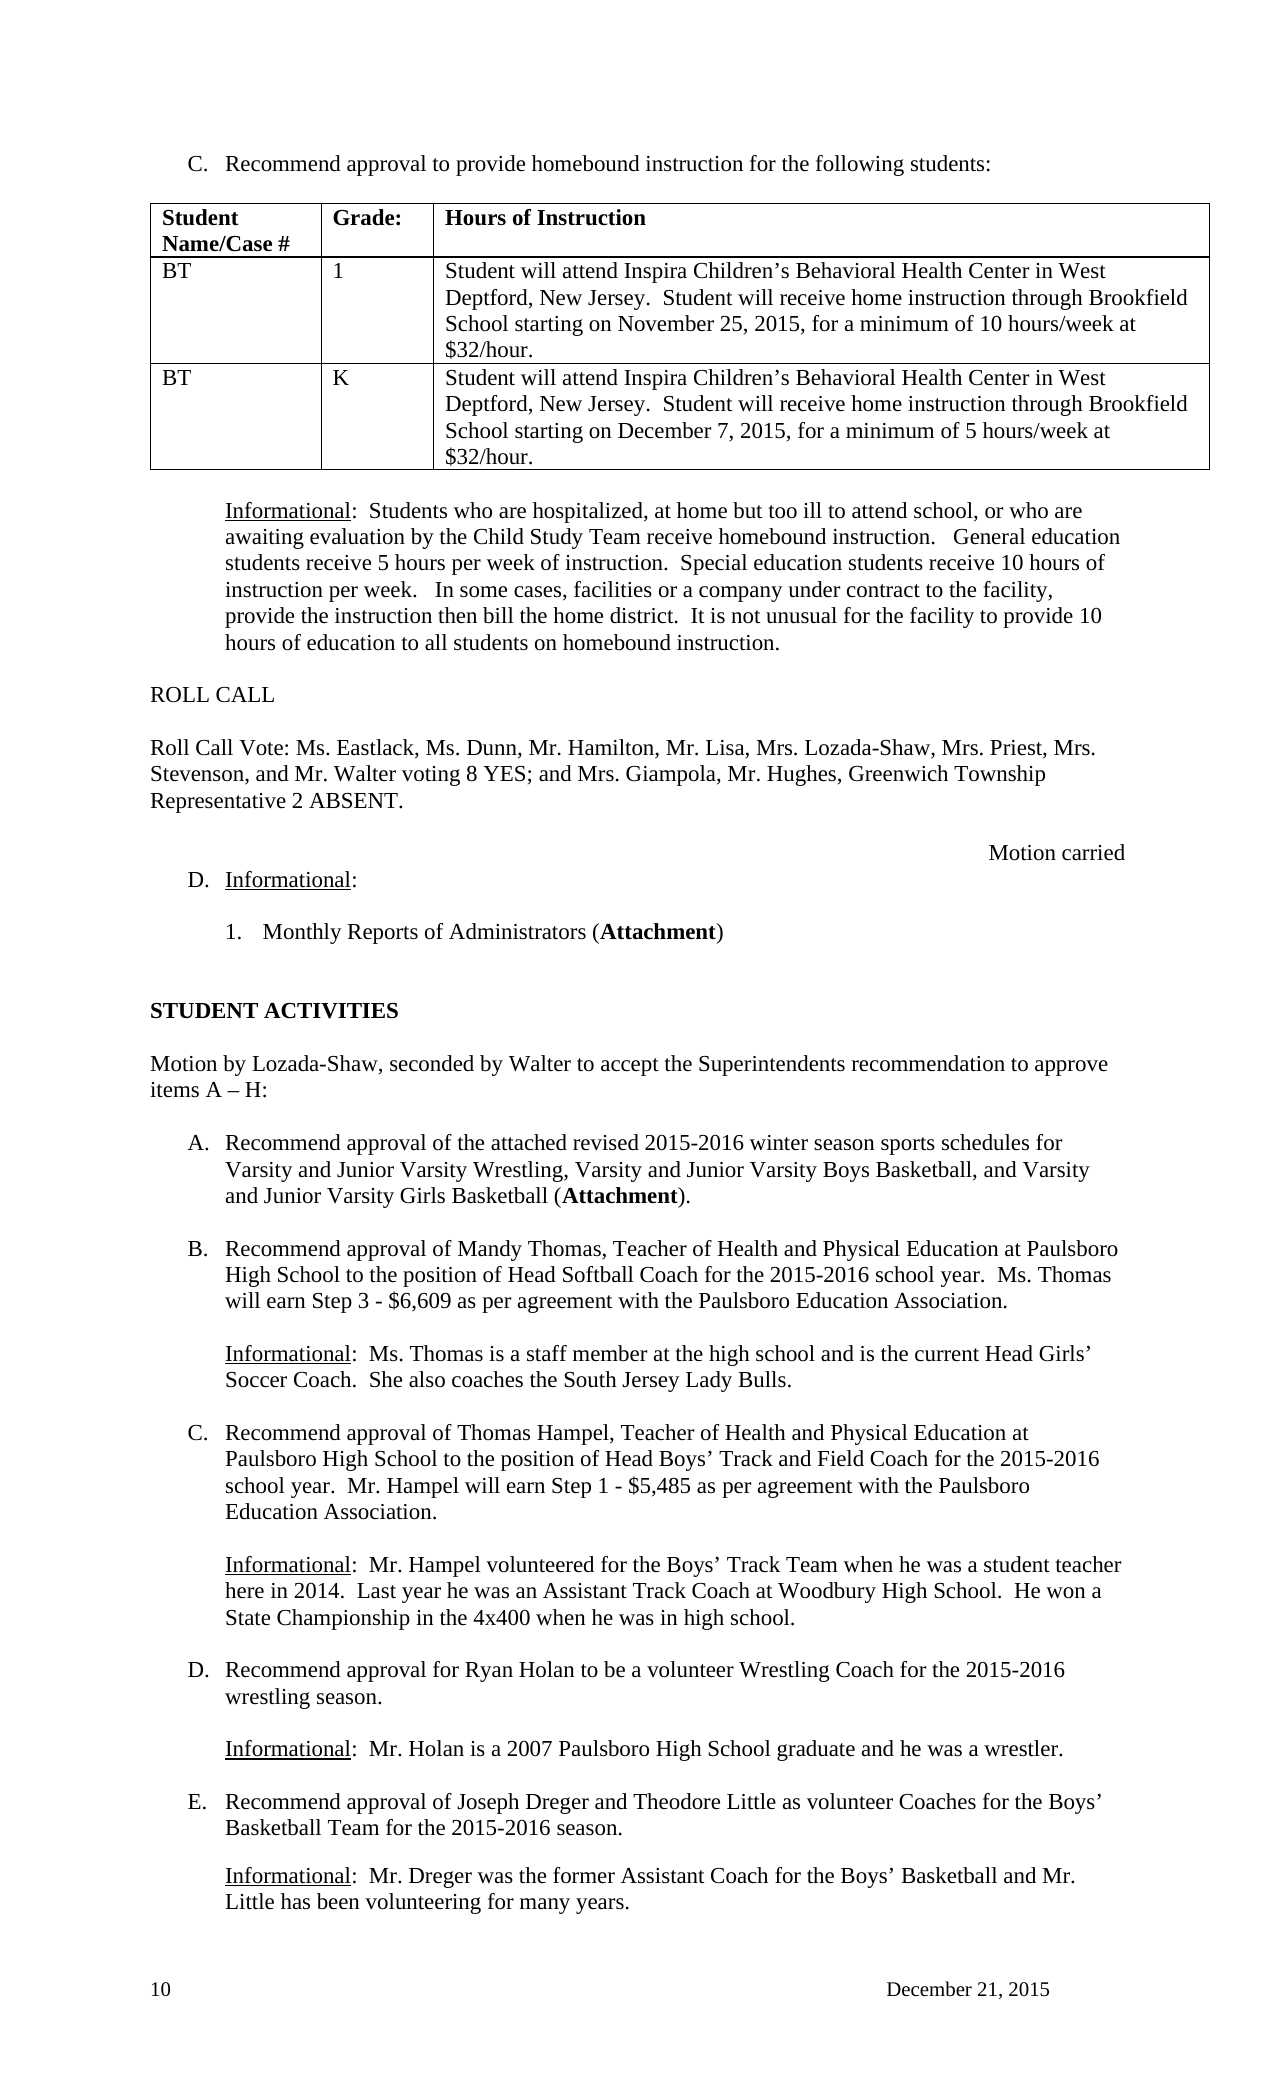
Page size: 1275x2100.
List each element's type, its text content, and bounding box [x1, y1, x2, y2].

table_cell BT [151, 258, 321, 363]
table_cell 1 [322, 258, 433, 363]
table_cell Student will attend Inspira Children’s Behavioral Health Center in West Deptford, New Jersey. Student will receive home instruction through Brookfield School starting on November 25, 2015, for a minimum of 10 hours/week at $32/hour. [434, 258, 1209, 363]
text Motion by Lozada-Shaw, seconded by Walter to accept the Superintendents recommendation to approve items A – H: [150, 1050, 1125, 1103]
text Informational: Students who are hospitalized, at home but too ill to attend school, or who are awaiting evaluation by the Child Study Team receive homebound instruction. General education students receive 5 hours per week of instruction. Special education students receive 10 hours of instruction per week. In some cases, facilities or a company under contract to the facility, provide the instruction then bill the home district. It is not unusual for the facility to provide 10 hours of education to all students on homebound instruction. [225, 497, 1125, 655]
list Monthly Reports of Administrators (Attachment) [225, 918, 1125, 945]
table_header Student Name/Case # [151, 204, 321, 256]
list Recommend approval of Thomas Hampel, Teacher of Health and Physical Education at Paulsboro High School to the position of Head Boys’ Track and Field Coach for the 2015-2016 school year. Mr. Hampel will earn Step 1 - $5,485 as per agreement with the Paulsboro Education Association. [187, 1419, 1125, 1524]
text Informational: Ms. Thomas is a staff member at the high school and is the current Head Girls’ Soccer Coach. She also coaches the South Jersey Lady Bulls. [225, 1340, 1125, 1393]
text STUDENT ACTIVITIES [150, 997, 1125, 1024]
list Informational: [187, 866, 1125, 892]
table_header Hours of Instruction [434, 204, 1209, 256]
table_cell BT [151, 364, 321, 469]
text Roll Call Vote: Ms. Eastlack, Ms. Dunn, Mr. Hamilton, Mr. Lisa, Mrs. Lozada-Shaw, Mrs. Priest, Mrs. Stevenson, and Mr. Walter voting 8 YES; and Mrs. Giampola, Mr. Hughes, Greenwich Township Representative 2 ABSENT. [150, 734, 1125, 813]
list Recommend approval of the attached revised 2015-2016 winter season sports schedules for Varsity and Junior Varsity Wrestling, Varsity and Junior Varsity Boys Basketball, and Varsity and Junior Varsity Girls Basketball (Attachment). [187, 1129, 1125, 1208]
text ROLL CALL [150, 681, 1125, 708]
text Informational: Mr. Hampel volunteered for the Boys’ Track Team when he was a student teacher here in 2014. Last year he was an Assistant Track Coach at Woodbury High School. He won a State Championship in the 4x400 when he was in high school. [225, 1551, 1125, 1630]
list Recommend approval to provide homebound instruction for the following students: [187, 150, 1125, 176]
table_cell K [322, 364, 433, 469]
list Recommend approval for Ryan Holan to be a volunteer Wrestling Coach for the 2015-2016 wrestling season. [187, 1656, 1125, 1709]
text Motion carried [150, 839, 1125, 866]
text Informational: Mr. Dreger was the former Assistant Coach for the Boys’ Basketball and Mr. Little has been volunteering for many years. [225, 1862, 1125, 1914]
table_header Grade: [322, 204, 433, 256]
table_cell Student will attend Inspira Children’s Behavioral Health Center in West Deptford, New Jersey. Student will receive home instruction through Brookfield School starting on December 7, 2015, for a minimum of 5 hours/week at $32/hour. [434, 364, 1209, 469]
list Recommend approval of Mandy Thomas, Teacher of Health and Physical Education at Paulsboro High School to the position of Head Softball Coach for the 2015-2016 school year. Ms. Thomas will earn Step 3 - $6,609 as per agreement with the Paulsboro Education Association. [187, 1235, 1125, 1314]
list Informational: Mr. Holan is a 2007 Paulsboro High School graduate and he was a wrestler. [225, 1735, 1125, 1762]
list Recommend approval of Joseph Dreger and Theodore Little as volunteer Coaches for the Boys’ Basketball Team for the 2015-2016 season. [187, 1788, 1125, 1841]
